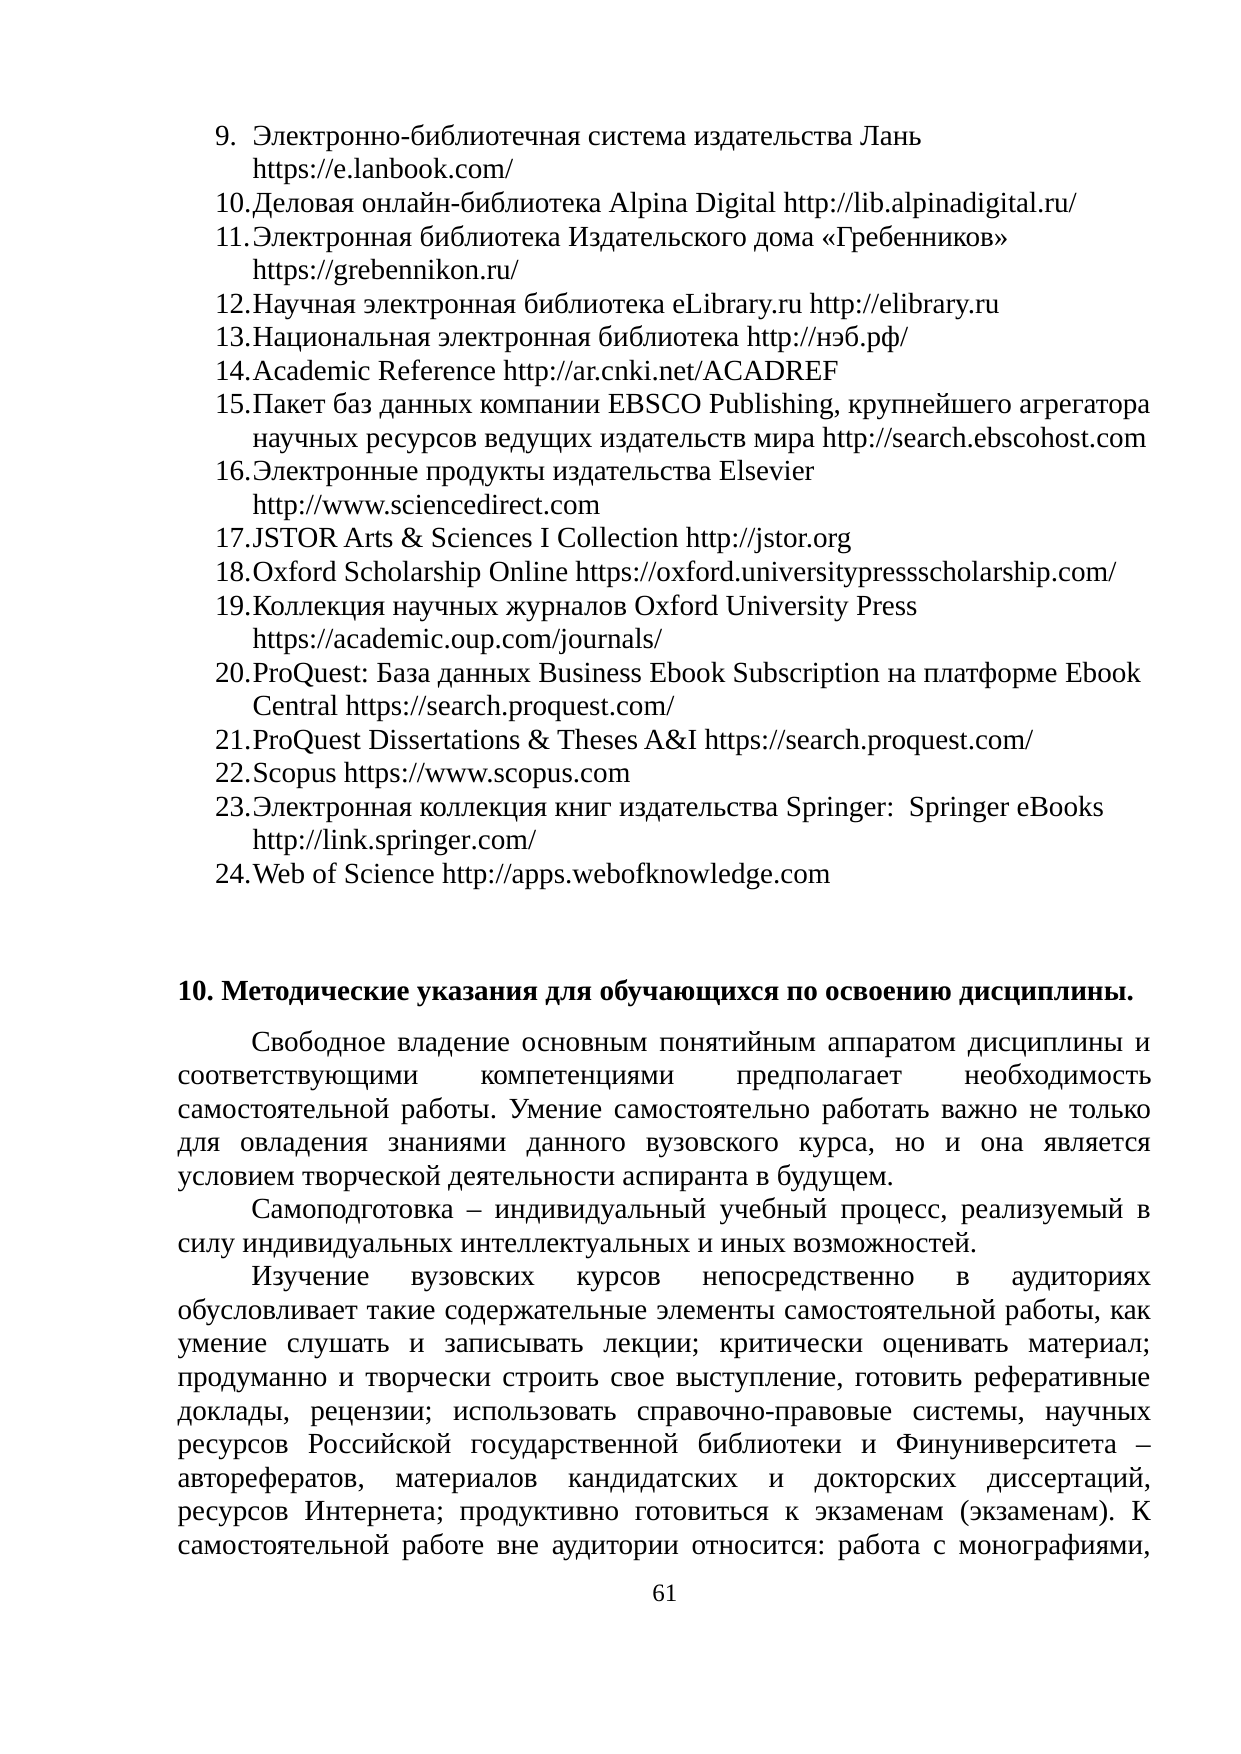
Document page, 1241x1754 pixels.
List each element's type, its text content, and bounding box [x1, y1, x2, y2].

text Самоподготовка – индивидуальный учебный процесс, реализуемый в силу индивидуальных интеллектуальных и иных возможностей. [177, 1191, 1152, 1258]
list Электронная коллекция книг издательства Springer: Springer eBooks http://link.springer.com/ [215, 789, 1152, 856]
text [177, 1258, 1152, 1560]
list Деловая онлайн-библиотека Alpina Digital http://lib.alpinadigital.ru/ [215, 185, 1152, 219]
list JSTOR Arts & Sciences I Collection http://jstor.org [215, 521, 1152, 554]
list Пакет баз данных компании EBSCO Publishing, крупнейшего агрегатора научных ресурсов ведущих издательств мира http://search.ebscohost.com [215, 386, 1152, 453]
list Научная электронная библиотека eLibrary.ru http://elibrary.ru [215, 286, 1152, 319]
list Электронные продукты издательства Elsevier http://www.sciencedirect.com [215, 453, 1152, 521]
text 10. Методические указания для обучающихся по освоению дисциплины. [177, 973, 1152, 1007]
list Scopus https://www.scopus.com [215, 755, 1152, 789]
list Oxford Scholarship Online https://oxford.universitypressscholarship.com/ [215, 554, 1152, 588]
list Электронная библиотека Издательского дома «Гребенников» https://grebennikon.ru/ [215, 219, 1152, 286]
list Web of Science http://apps.webofknowledge.com [215, 856, 1152, 889]
text Свободное владение основным понятийным аппаратом дисциплины и соответствующими компетенциями предполагает необходимость самостоятельной работы. Умение самостоятельно работать важно не только для овладения знаниями данного вузовского курса, но и она является условием творческой деятельности аспиранта в будущем. [177, 1024, 1152, 1191]
list Национальная электронная библиотека http://нэб.рф/ [215, 319, 1152, 353]
list Коллекция научных журналов Oxford University Press https://academic.oup.com/journals/ [215, 588, 1152, 655]
list Academic Reference http://ar.cnki.net/ACADREF [215, 353, 1152, 386]
list Электронно-библиотечная система издательства Лань https://e.lanbook.com/ [215, 118, 1152, 185]
list ProQuest Dissertations & Theses A&I https://search.proquest.com/ [215, 722, 1152, 755]
list ProQuest: База данных Business Ebook Subscription на платформе Ebook Central‎ https://search.proquest.com/ [215, 655, 1152, 722]
